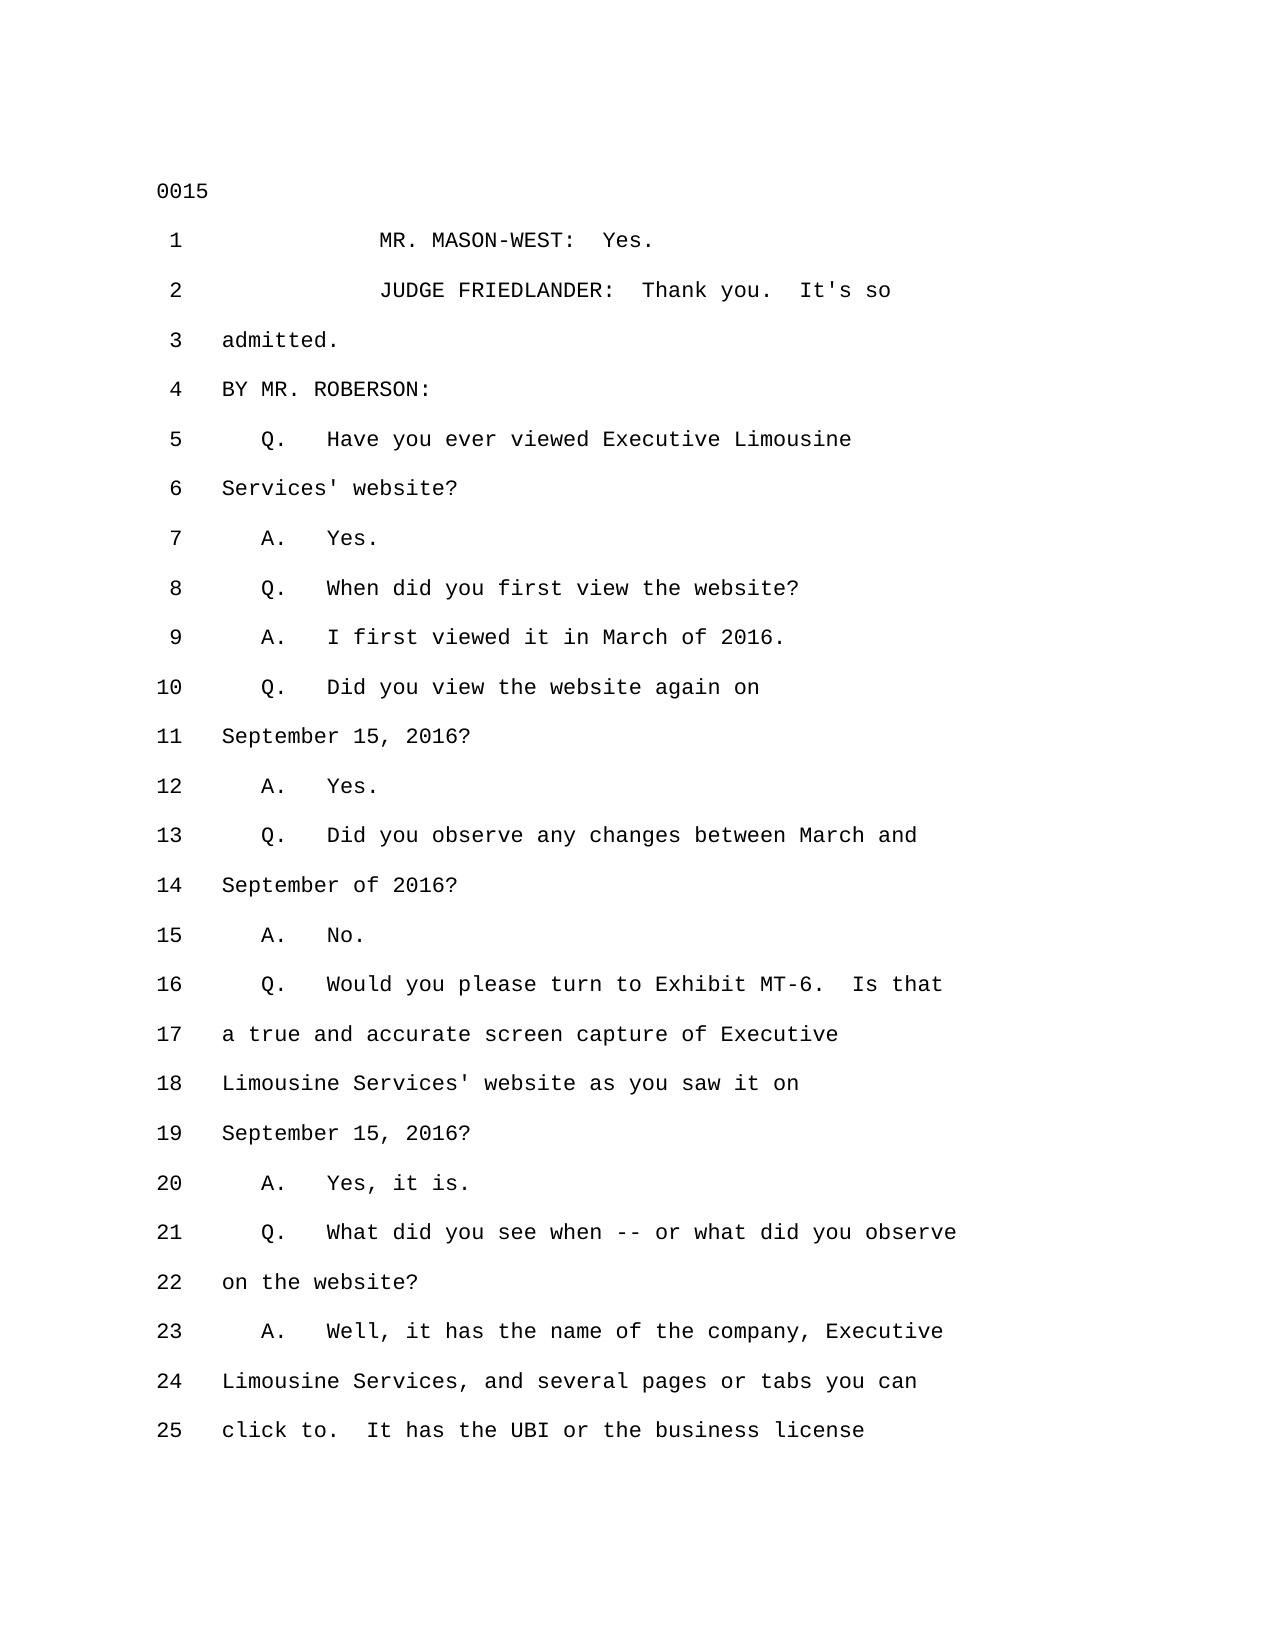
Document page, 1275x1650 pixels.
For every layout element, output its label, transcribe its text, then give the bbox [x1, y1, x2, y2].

text 13 Q. Did you observe any changes between March and [156, 824, 1119, 849]
text 18 Limousine Services' website as you saw it on [156, 1072, 1119, 1097]
text 15 A. No. [156, 924, 1119, 948]
text 1 MR. MASON-WEST: Yes. [156, 229, 1119, 254]
text 22 on the website? [156, 1271, 1119, 1296]
text 10 Q. Did you view the website again on [156, 676, 1119, 701]
text 19 September 15, 2016? [156, 1122, 1119, 1147]
text 6 Services' website? [156, 477, 1119, 502]
text 23 A. Well, it has the name of the company, Executive [156, 1320, 1119, 1345]
text 0015 [156, 180, 1119, 205]
text 21 Q. What did you see when -- or what did you observe [156, 1221, 1119, 1246]
text 4 BY MR. ROBERSON: [156, 378, 1119, 403]
text 12 A. Yes. [156, 775, 1119, 800]
text 9 A. I first viewed it in March of 2016. [156, 626, 1119, 651]
text 7 A. Yes. [156, 527, 1119, 552]
text 3 admitted. [156, 329, 1119, 353]
text 25 click to. It has the UBI or the business license [156, 1419, 1119, 1444]
text 20 A. Yes, it is. [156, 1172, 1119, 1196]
text 8 Q. When did you first view the website? [156, 577, 1119, 601]
text 11 September 15, 2016? [156, 725, 1119, 750]
text 2 JUDGE FRIEDLANDER: Thank you. It's so [156, 279, 1119, 304]
text 16 Q. Would you please turn to Exhibit MT-6. Is that [156, 973, 1119, 998]
text 24 Limousine Services, and several pages or tabs you can [156, 1370, 1119, 1395]
text 17 a true and accurate screen capture of Executive [156, 1023, 1119, 1048]
text 14 September of 2016? [156, 874, 1119, 899]
text 5 Q. Have you ever viewed Executive Limousine [156, 428, 1119, 453]
